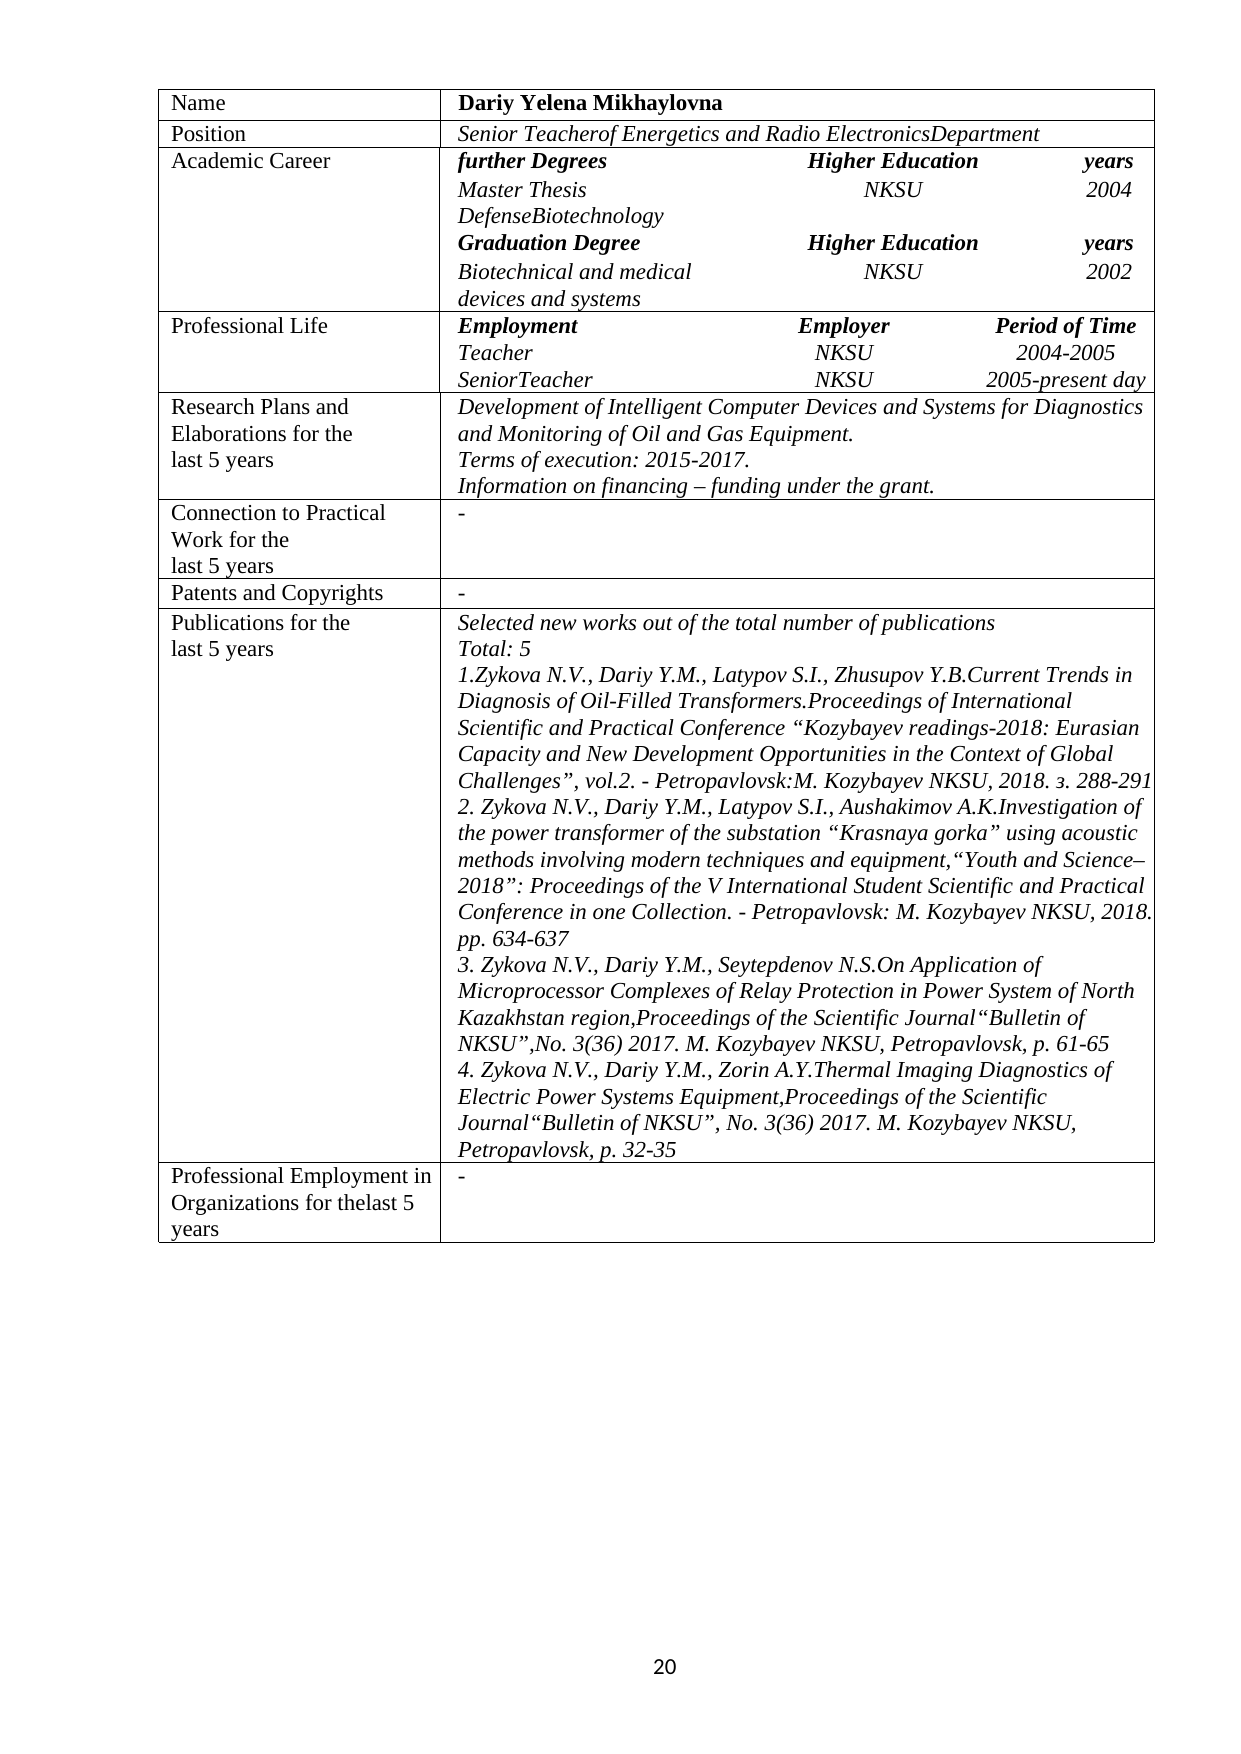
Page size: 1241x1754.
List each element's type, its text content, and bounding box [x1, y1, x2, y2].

table_cell Higher Education [723, 148, 1046, 176]
table_cell further Degrees [440, 148, 722, 176]
table_cell - [441, 579, 1154, 608]
table_cell 2002 [1046, 258, 1154, 311]
table_cell Graduation Degree [440, 229, 722, 258]
table_cell years [1046, 229, 1154, 258]
table_cell Employment [440, 312, 710, 338]
table_cell - [441, 1163, 1154, 1242]
table_cell - [441, 500, 1154, 578]
table_cell Development of Intelligent Computer Devices and Systems for Diagnostics and Monitoring of Oil and Gas Equipment. Terms of execution: 2015-2017. Information on financing – funding under the grant. [441, 393, 1154, 499]
table_cell NKSU [723, 176, 1046, 229]
table_cell Publications for the last 5 years [159, 609, 440, 1162]
table_cell Professional Life [159, 312, 439, 392]
table_cell years [1046, 148, 1154, 176]
table_cell Patents and Copyrights [159, 579, 440, 608]
table_cell 2004-2005 [960, 339, 1154, 365]
table_cell Professional Employment in Organizations for thelast 5 years [159, 1163, 440, 1242]
table_cell Teacher [440, 339, 710, 365]
table_cell NKSU [710, 365, 960, 392]
table_cell NKSU [723, 258, 1046, 311]
table_cell Connection to Practical Work for the last 5 years [159, 500, 440, 578]
table_cell Position [159, 121, 440, 147]
table_cell Biotechnical and medical devices and systems [440, 258, 722, 311]
table_cell Research Plans and Elaborations for the last 5 years [159, 393, 440, 499]
table_cell 2005-present day [960, 365, 1154, 392]
table_cell 2004 [1046, 176, 1154, 229]
table_cell NKSU [710, 339, 960, 365]
table_cell Senior Teacherof Energetics and Radio ElectronicsDepartment [441, 121, 1154, 147]
table_cell Academic Career [159, 148, 439, 311]
table_cell Selected new works out of the total number of publications Total: 5 1.Zykova N.V., Dariy Y.M., Latypov S.I., Zhusupov Y.B.Current Trends in Diagnosis of Oil-Filled Transformers.Proceedings of International Scientific and Practical Conference “Kozybayev readings-2018: Eurasian Capacity and New Development Opportunities in the Context of Global Challenges”, vol.2. - Petropavlovsk:M. Kozybayev NKSU, 2018. з. 288-291 2. Zykova N.V., Dariy Y.M., Latypov S.I., Aushakimov A.K.Investigation of the power transformer of the substation “Krasnaya gorka” using acoustic methods involving modern techniques and equipment,“Youth and Science– 2018”: Proceedings of the V International Student Scientific and Practical Conference in one Collection. - Petropavlovsk: M. Kozybayev NKSU, 2018. pp. 634-637 3. Zykova N.V., Dariy Y.M., Seytepdenov N.S.On Application of Microprocessor Complexes of Relay Protection in Power System of North Kazakhstan region,Proceedings of the Scientific Journal“Bulletin of NKSU”,No. 3(36) 2017. M. Kozybayev NKSU, Petropavlovsk, p. 61-65 4. Zykova N.V., Dariy Y.M., Zorin A.Y.Thermal Imaging Diagnostics of Electric Power Systems Equipment,Proceedings of the Scientific Journal“Bulletin of NKSU”, No. 3(36) 2017. M. Kozybayev NKSU, Petropavlovsk, p. 32-35 [441, 609, 1154, 1162]
table_cell SeniorTeacher [440, 365, 710, 392]
table_cell Master Thesis DefenseBiotechnology [440, 176, 722, 229]
table_header Name [159, 90, 440, 120]
table_cell Higher Education [723, 229, 1046, 258]
table_header Dariy Yelena Mikhaylovna [441, 90, 1154, 120]
table_cell Period of Time [960, 312, 1154, 338]
table_cell Employer [710, 312, 960, 338]
